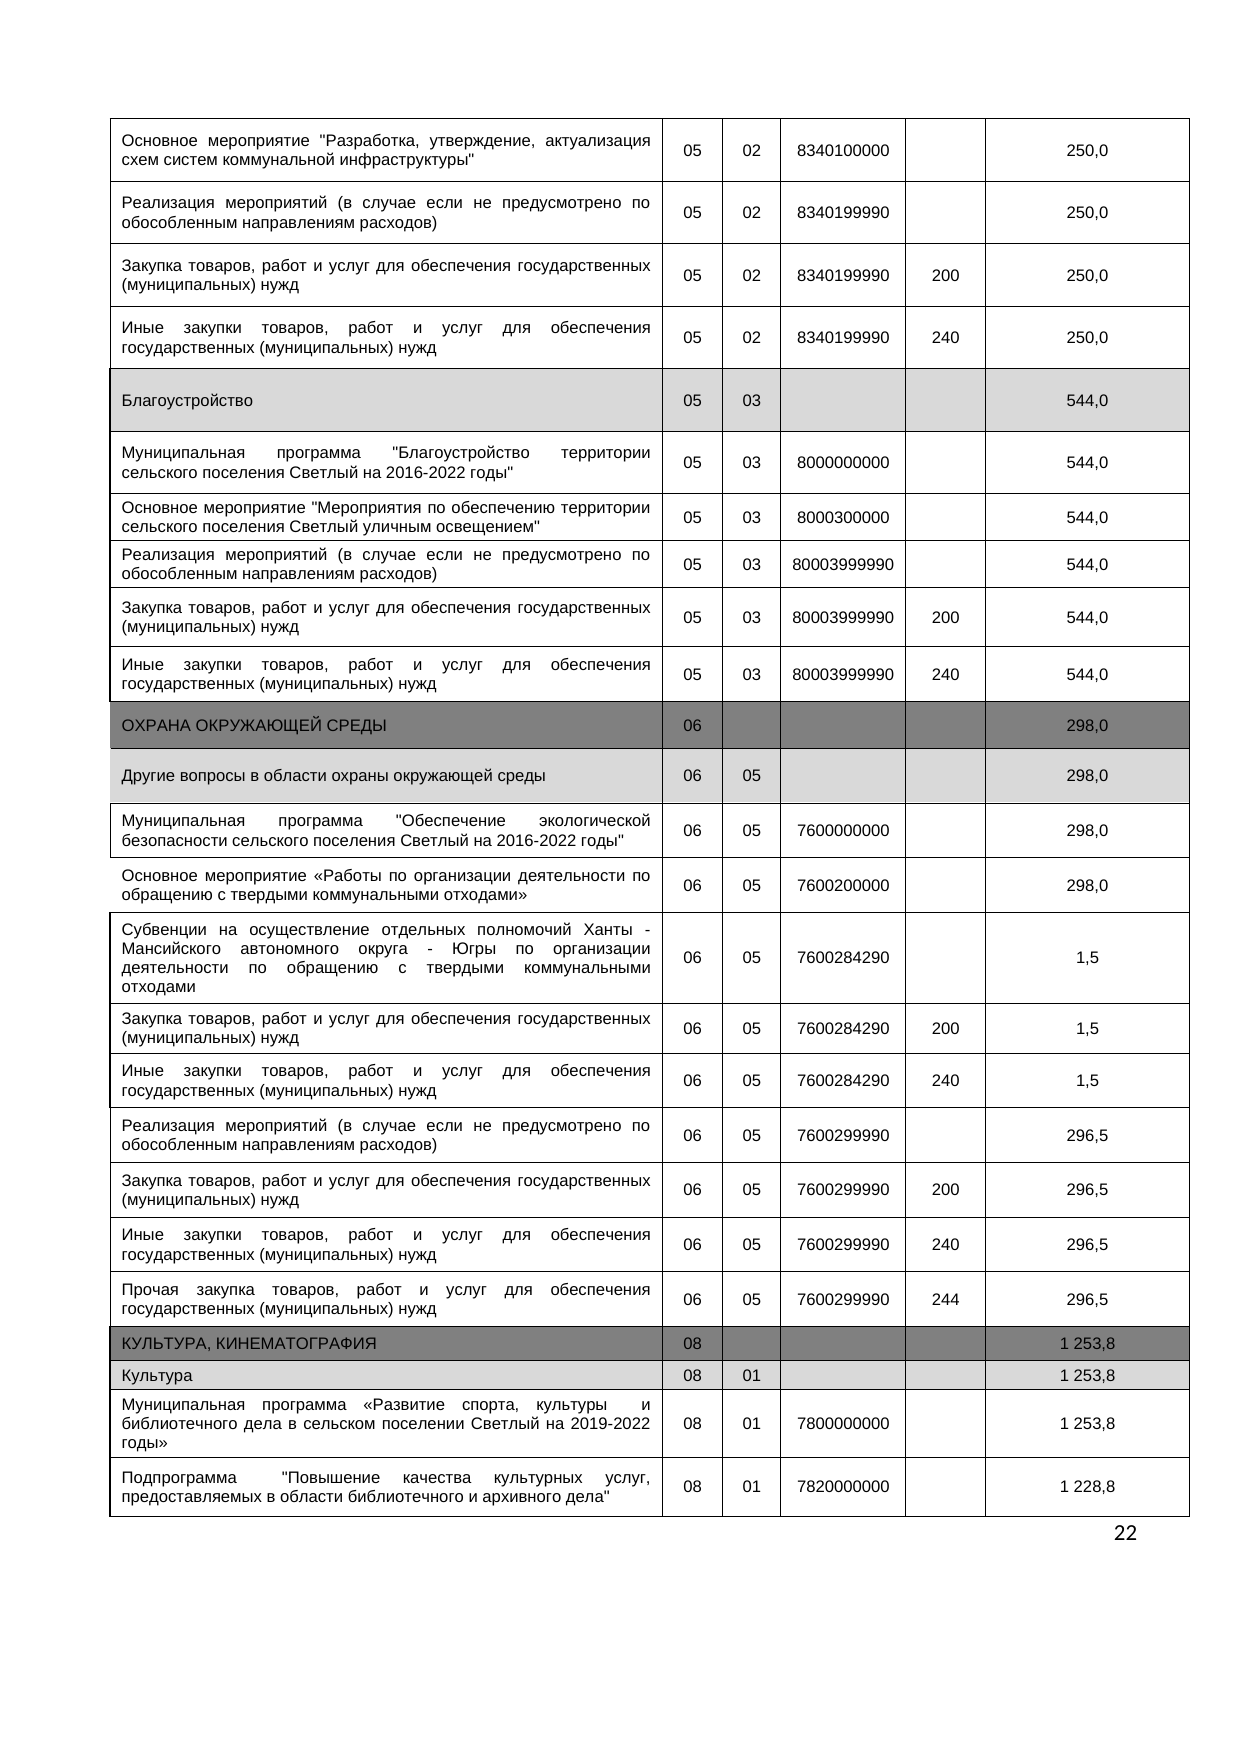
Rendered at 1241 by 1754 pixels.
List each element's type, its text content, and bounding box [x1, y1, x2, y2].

table_cell [906, 1390, 985, 1457]
table_cell Реализация мероприятий (в случае если не предусмотрено по обособленным направлениям расходов) [111, 1108, 662, 1162]
table_cell [906, 749, 985, 802]
table_cell 05 [663, 119, 722, 181]
table_cell Другие вопросы в области охраны окружающей среды [110, 748, 662, 802]
table_cell 02 [723, 182, 780, 243]
table_cell 298,0 [986, 804, 1189, 857]
table_cell 544,0 [986, 588, 1189, 646]
table_cell 8340100000 [781, 119, 905, 181]
table_cell [906, 494, 985, 540]
table_cell 7800000000 [781, 1390, 905, 1457]
table_cell 240 [906, 1218, 985, 1271]
table_cell [906, 804, 985, 857]
table_cell 05 [663, 182, 722, 243]
table_cell 06 [663, 804, 722, 857]
table_cell 06 [663, 1054, 722, 1107]
table_cell 240 [906, 647, 985, 701]
table_cell Иные закупки товаров, работ и услуг для обеспечения государственных (муниципальных) нужд [111, 307, 662, 368]
table_cell 298,0 [986, 702, 1189, 748]
table_cell 03 [723, 494, 780, 540]
table_cell 80003999990 [781, 588, 905, 646]
table_cell [906, 541, 985, 587]
table_cell 544,0 [986, 541, 1189, 587]
table_cell [906, 1361, 985, 1389]
table_cell [906, 1458, 985, 1516]
table_cell [781, 749, 905, 802]
table_cell 8340199990 [781, 244, 905, 306]
table_cell 298,0 [986, 858, 1189, 912]
table_cell 05 [723, 749, 780, 802]
table_cell Муниципальная программа "Обеспечение экологической безопасности сельского поселения Светлый на 2016-2022 годы" [111, 804, 662, 857]
table_cell 03 [723, 588, 780, 646]
table_cell [723, 1327, 780, 1360]
table_cell 7600299990 [781, 1108, 905, 1162]
table_cell 05 [663, 244, 722, 306]
table_cell Иные закупки товаров, работ и услуг для обеспечения государственных (муниципальных) нужд [111, 1054, 662, 1107]
table_cell 8340199990 [781, 307, 905, 368]
table_cell 7600299990 [781, 1163, 905, 1217]
table_cell 1,5 [986, 913, 1189, 1002]
table_cell 05 [723, 913, 780, 1002]
table_cell 7600284290 [781, 1054, 905, 1107]
table_cell Муниципальная программа "Благоустройство территории сельского поселения Светлый на 2016-2022 годы" [111, 432, 662, 493]
table_cell 296,5 [986, 1272, 1189, 1326]
table_cell 1,5 [986, 1004, 1189, 1052]
table_cell Благоустройство [111, 369, 662, 431]
table_cell 08 [663, 1327, 722, 1360]
table_cell Прочая закупка товаров, работ и услуг для обеспечения государственных (муниципальных) нужд [111, 1272, 662, 1326]
table_cell 8000000000 [781, 432, 905, 493]
table_cell [906, 1327, 985, 1360]
table_cell 01 [723, 1361, 780, 1389]
table_cell [723, 702, 780, 748]
table_cell 1 253,8 [986, 1327, 1189, 1360]
table_cell 200 [906, 1004, 985, 1052]
table_cell 06 [663, 913, 722, 1002]
table_cell 05 [723, 1272, 780, 1326]
table_cell Реализация мероприятий (в случае если не предусмотрено по обособленным направлениям расходов) [111, 541, 662, 587]
table_cell Культура [111, 1361, 662, 1389]
table_cell 05 [663, 588, 722, 646]
table_cell 03 [723, 432, 780, 493]
table_cell КУЛЬТУРА, КИНЕМАТОГРАФИЯ [111, 1327, 662, 1360]
table_cell 05 [723, 1054, 780, 1107]
table_cell 244 [906, 1272, 985, 1326]
table_cell 240 [906, 1054, 985, 1107]
table_cell 1 253,8 [986, 1390, 1189, 1457]
table_cell 06 [663, 1108, 722, 1162]
table_cell 05 [663, 307, 722, 368]
table_cell Иные закупки товаров, работ и услуг для обеспечения государственных (муниципальных) нужд [111, 1218, 662, 1271]
table_cell 06 [663, 858, 722, 912]
table_cell [906, 369, 985, 431]
table_cell 80003999990 [781, 647, 905, 701]
table_cell 7600284290 [781, 1004, 905, 1052]
table_cell [906, 1108, 985, 1162]
table_cell 02 [723, 119, 780, 181]
table_cell 7600299990 [781, 1272, 905, 1326]
table_cell [781, 1361, 905, 1389]
table_cell 544,0 [986, 369, 1189, 431]
table_cell 296,5 [986, 1163, 1189, 1217]
table_cell 05 [663, 494, 722, 540]
table_cell Муниципальная программа «Развитие спорта, культуры и библиотечного дела в сельском поселении Светлый на 2019-2022 годы» [111, 1390, 662, 1457]
table_cell 03 [723, 647, 780, 701]
table_cell 05 [663, 432, 722, 493]
table_cell 06 [663, 749, 722, 802]
table_cell Закупка товаров, работ и услуг для обеспечения государственных (муниципальных) нужд [111, 588, 662, 646]
table_cell 08 [663, 1361, 722, 1389]
table_cell 05 [723, 804, 780, 857]
table_cell 05 [723, 858, 780, 912]
table_cell 08 [663, 1390, 722, 1457]
table_cell 03 [723, 369, 780, 431]
table_cell [906, 119, 985, 181]
table_cell ОХРАНА ОКРУЖАЮЩЕЙ СРЕДЫ [110, 702, 662, 748]
table_cell 05 [663, 647, 722, 701]
table_cell Закупка товаров, работ и услуг для обеспечения государственных (муниципальных) нужд [111, 1163, 662, 1217]
table_cell 1 228,8 [986, 1458, 1189, 1516]
table_cell 298,0 [986, 749, 1189, 802]
table_cell 544,0 [986, 647, 1189, 701]
table_cell 296,5 [986, 1218, 1189, 1271]
table_cell 01 [723, 1458, 780, 1516]
table_cell [906, 702, 985, 748]
table_cell 1 253,8 [986, 1361, 1189, 1389]
table_cell 200 [906, 1163, 985, 1217]
table_cell 05 [723, 1004, 780, 1052]
table_cell 544,0 [986, 494, 1189, 540]
table_cell 200 [906, 244, 985, 306]
table_cell 240 [906, 307, 985, 368]
table_cell 05 [723, 1108, 780, 1162]
table_cell Подпрограмма "Повышение качества культурных услуг, предоставляемых в области библиотечного и архивного дела" [111, 1458, 662, 1516]
table_cell 296,5 [986, 1108, 1189, 1162]
table_cell 05 [663, 369, 722, 431]
table_cell 250,0 [986, 119, 1189, 181]
table_cell Иные закупки товаров, работ и услуг для обеспечения государственных (муниципальных) нужд [111, 647, 662, 701]
table_cell 7820000000 [781, 1458, 905, 1516]
table_cell 06 [663, 1218, 722, 1271]
table_cell Закупка товаров, работ и услуг для обеспечения государственных (муниципальных) нужд [111, 244, 662, 306]
table_cell [906, 182, 985, 243]
table_cell Основное мероприятие "Мероприятия по обеспечению территории сельского поселения Светлый уличным освещением" [111, 494, 662, 540]
table_cell 7600000000 [781, 804, 905, 857]
table_cell 02 [723, 244, 780, 306]
table_cell [781, 369, 905, 431]
table_cell Реализация мероприятий (в случае если не предусмотрено по обособленным направлениям расходов) [111, 182, 662, 243]
table_cell 06 [663, 1272, 722, 1326]
table_cell 250,0 [986, 307, 1189, 368]
table_cell Основное мероприятие «Работы по организации деятельности по обращению с твердыми коммунальными отходами» [110, 858, 662, 912]
table_cell 01 [723, 1390, 780, 1457]
table_cell 08 [663, 1458, 722, 1516]
table_cell 05 [663, 541, 722, 587]
table_cell Субвенции на осуществление отдельных полномочий Ханты - Мансийского автономного округа - Югры по организации деятельности по обращению с твердыми коммунальными отходами [111, 913, 662, 1002]
table_cell 05 [723, 1218, 780, 1271]
table_cell 7600284290 [781, 913, 905, 1002]
table_cell 250,0 [986, 182, 1189, 243]
table_cell 80003999990 [781, 541, 905, 587]
table_cell 250,0 [986, 244, 1189, 306]
table_cell [781, 1327, 905, 1360]
table_cell 544,0 [986, 432, 1189, 493]
table_cell [906, 913, 985, 1002]
table_cell 200 [906, 588, 985, 646]
table_cell Закупка товаров, работ и услуг для обеспечения государственных (муниципальных) нужд [111, 1004, 662, 1052]
table_cell 05 [723, 1163, 780, 1217]
table_cell 8000300000 [781, 494, 905, 540]
table_cell [781, 702, 905, 748]
table_cell Основное мероприятие "Разработка, утверждение, актуализация схем систем коммунальной инфраструктуры" [111, 119, 662, 181]
table_cell [906, 432, 985, 493]
table_cell [906, 858, 985, 912]
table_cell 1,5 [986, 1054, 1189, 1107]
table_cell 7600200000 [781, 858, 905, 912]
table_cell 7600299990 [781, 1218, 905, 1271]
table_cell 03 [723, 541, 780, 587]
table_cell 06 [663, 1004, 722, 1052]
table_cell 06 [663, 1163, 722, 1217]
table_cell 8340199990 [781, 182, 905, 243]
table_cell 06 [663, 702, 722, 748]
table_cell 02 [723, 307, 780, 368]
